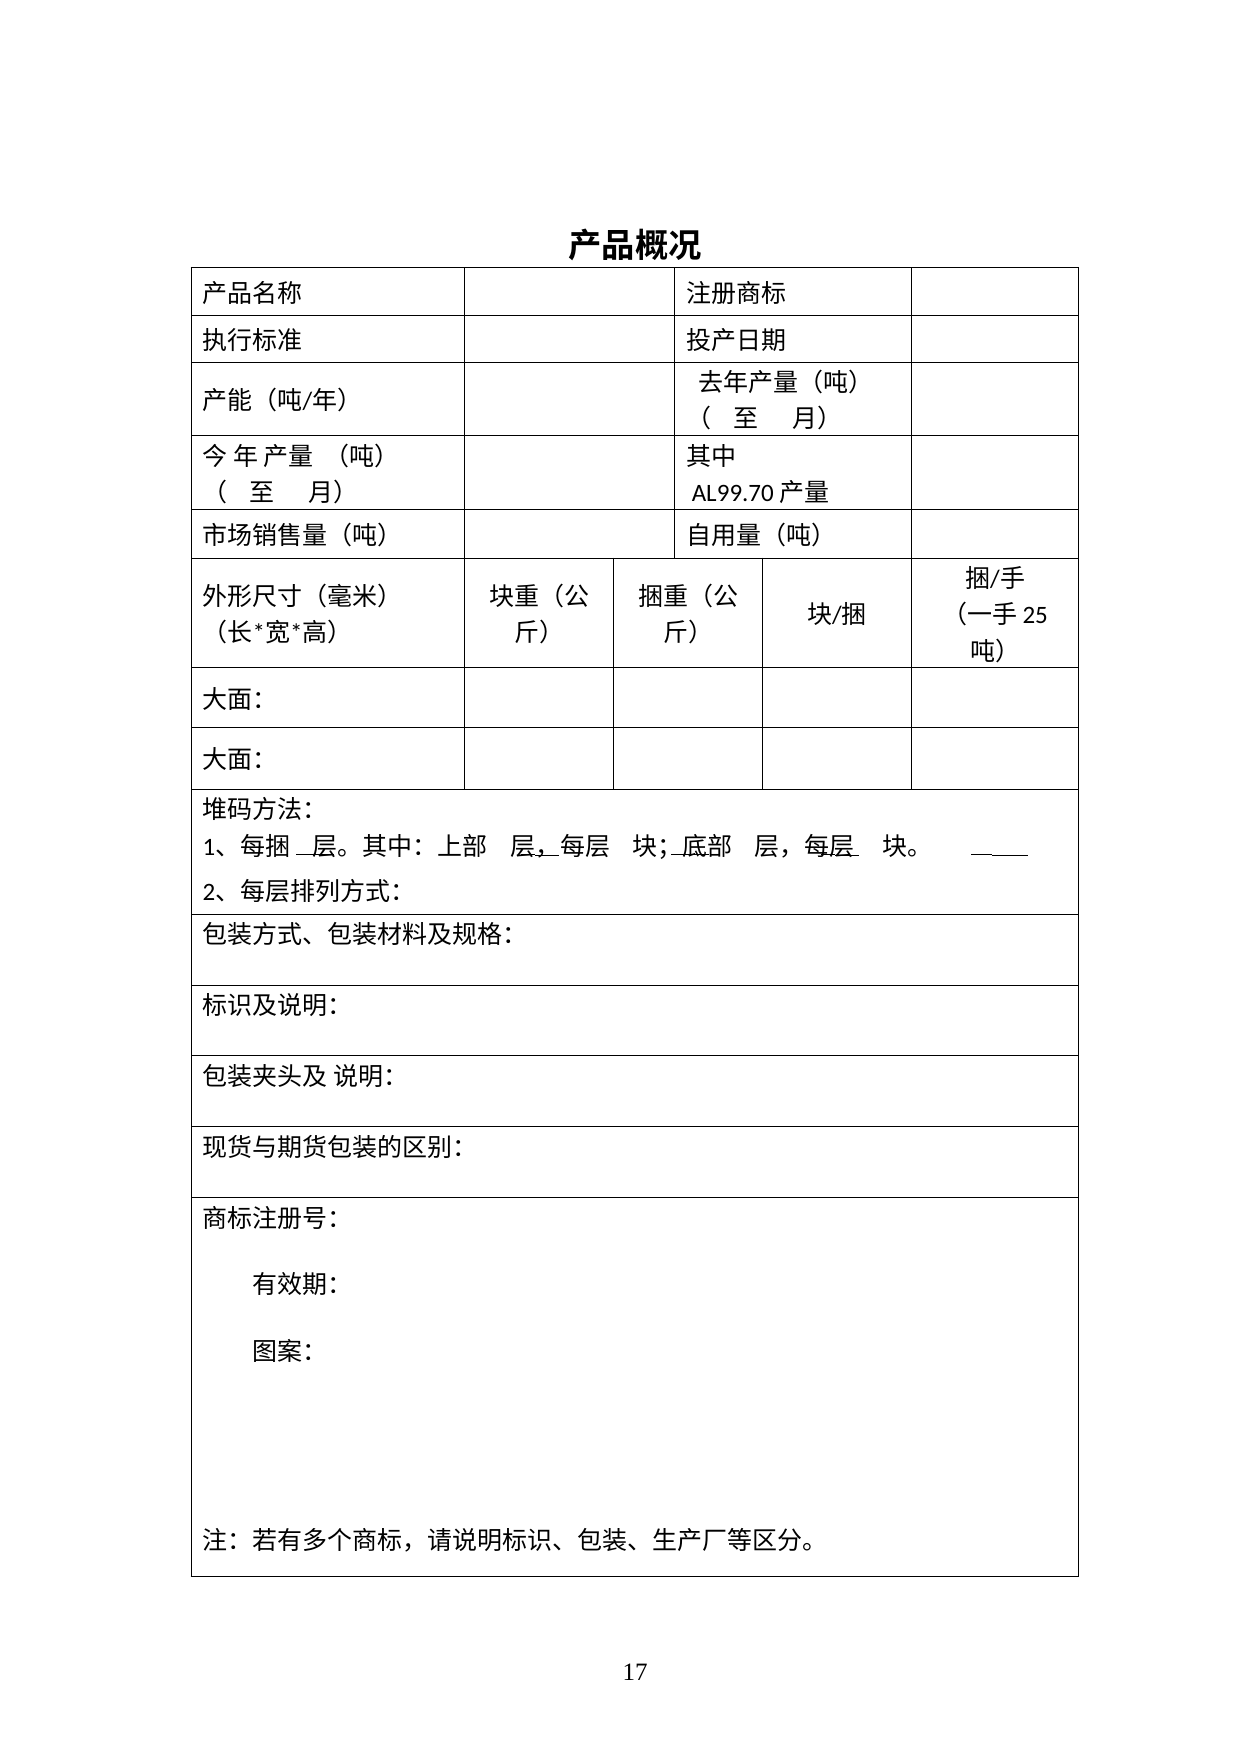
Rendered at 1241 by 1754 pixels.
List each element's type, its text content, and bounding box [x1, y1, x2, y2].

table_cell [912, 316, 1078, 362]
table_header [912, 268, 1078, 314]
table_cell [912, 510, 1078, 557]
table_cell 商标注册号： 有效期： 图案： 注：若有多个商标，请说明标识、包装、生产厂等区分。 [192, 1198, 1078, 1576]
table_cell [465, 436, 674, 509]
text 产品概况 [177, 218, 1092, 267]
table_cell 现货与期货包装的区别： [192, 1127, 1078, 1197]
table_cell 块/捆 [763, 559, 911, 667]
table_header 产品名称 [192, 268, 464, 314]
table_cell [912, 668, 1078, 727]
table_cell [465, 728, 613, 789]
table_header [465, 268, 674, 314]
table_cell 包装夹头及 说明： [192, 1056, 1078, 1126]
table_cell 产能（吨/年） [192, 363, 464, 435]
table_cell [763, 728, 911, 789]
table_cell 市场销售量（吨） [192, 510, 464, 557]
table_header 注册商标 [675, 268, 911, 314]
table_cell 捆重（公斤） [614, 559, 762, 667]
table_cell 投产日期 [675, 316, 911, 362]
table_cell [614, 728, 762, 789]
table_cell [465, 510, 674, 557]
table_cell 其中 AL99.70 产量 [675, 436, 911, 509]
table_cell 去年产量（吨） （ 至 月） [675, 363, 911, 435]
table_cell 块重（公斤） [465, 559, 613, 667]
table_cell [912, 436, 1078, 509]
table_cell 今 年 产量 （吨） （ 至 月） [192, 436, 464, 509]
table_cell 捆/手 （一手25吨） [912, 559, 1078, 667]
table_cell 执行标准 [192, 316, 464, 362]
table_cell [465, 316, 674, 362]
table_cell 外形尺寸（毫米） （长*宽*高） [192, 559, 464, 667]
table_cell 标识及说明： [192, 986, 1078, 1055]
table_cell [465, 363, 674, 435]
table_cell 大面： [192, 668, 464, 727]
table_cell 大面： [192, 728, 464, 789]
table_cell 堆码方法： 1、每捆 层。其中：上部 层，每层 块；底部 层，每层 块。 2、每层排列方式： [192, 790, 1078, 914]
table_cell [763, 668, 911, 727]
table_cell [465, 668, 613, 727]
table_cell [614, 668, 762, 727]
table_cell [912, 363, 1078, 435]
table_cell 自用量（吨） [675, 510, 911, 557]
table_cell 包装方式、包装材料及规格： [192, 915, 1078, 984]
table_cell [912, 728, 1078, 789]
